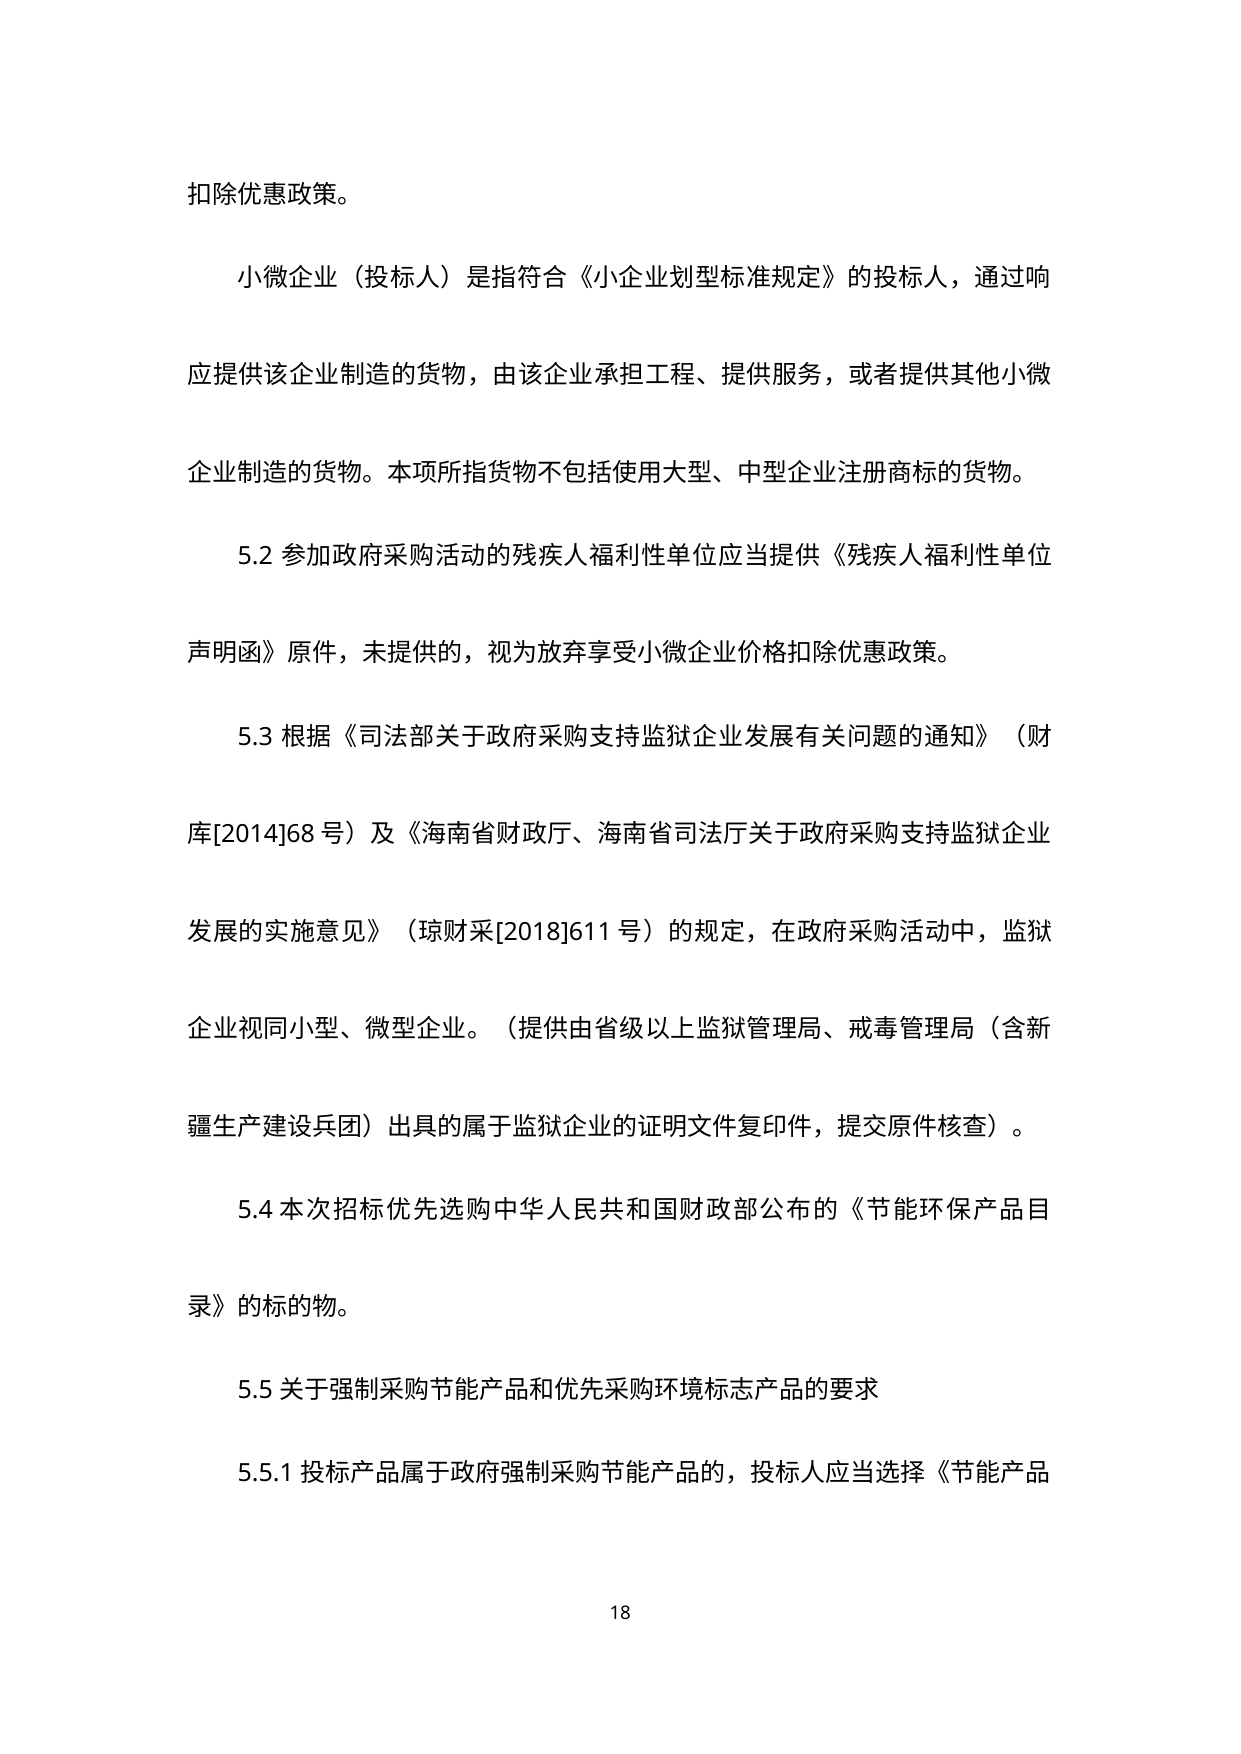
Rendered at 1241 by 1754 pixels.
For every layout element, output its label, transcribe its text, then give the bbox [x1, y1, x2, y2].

text 5.4本次招标优先选购中华人民共和国财政部公布的《节能环保产品目录》的标的物。 [187, 1175, 1053, 1337]
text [187, 1438, 1053, 1503]
text 5.5 关于强制采购节能产品和优先采购环境标志产品的要求 [187, 1355, 1053, 1420]
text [187, 160, 1053, 225]
text 5.3 根据《司法部关于政府采购支持监狱企业发展有关问题的通知》（财库[2014]68号）及《海南省财政厅、海南省司法厅关于政府采购支持监狱企业发展的实施意见》（琼财采[2018]611号）的规定，在政府采购活动中，监狱企业视同小型、微型企业。（提供由省级以上监狱管理局、戒毒管理局（含新疆生产建设兵团）出具的属于监狱企业的证明文件复印件，提交原件核查）。 [187, 702, 1053, 1157]
text 5.2 参加政府采购活动的残疾人福利性单位应当提供《残疾人福利性单位声明函》原件，未提供的，视为放弃享受小微企业价格扣除优惠政策。 [187, 521, 1053, 683]
text 小微企业（投标人）是指符合《小企业划型标准规定》的投标人，通过响应提供该企业制造的货物，由该企业承担工程、提供服务，或者提供其他小微企业制造的货物。本项所指货物不包括使用大型、中型企业注册商标的货物。 [187, 243, 1053, 503]
